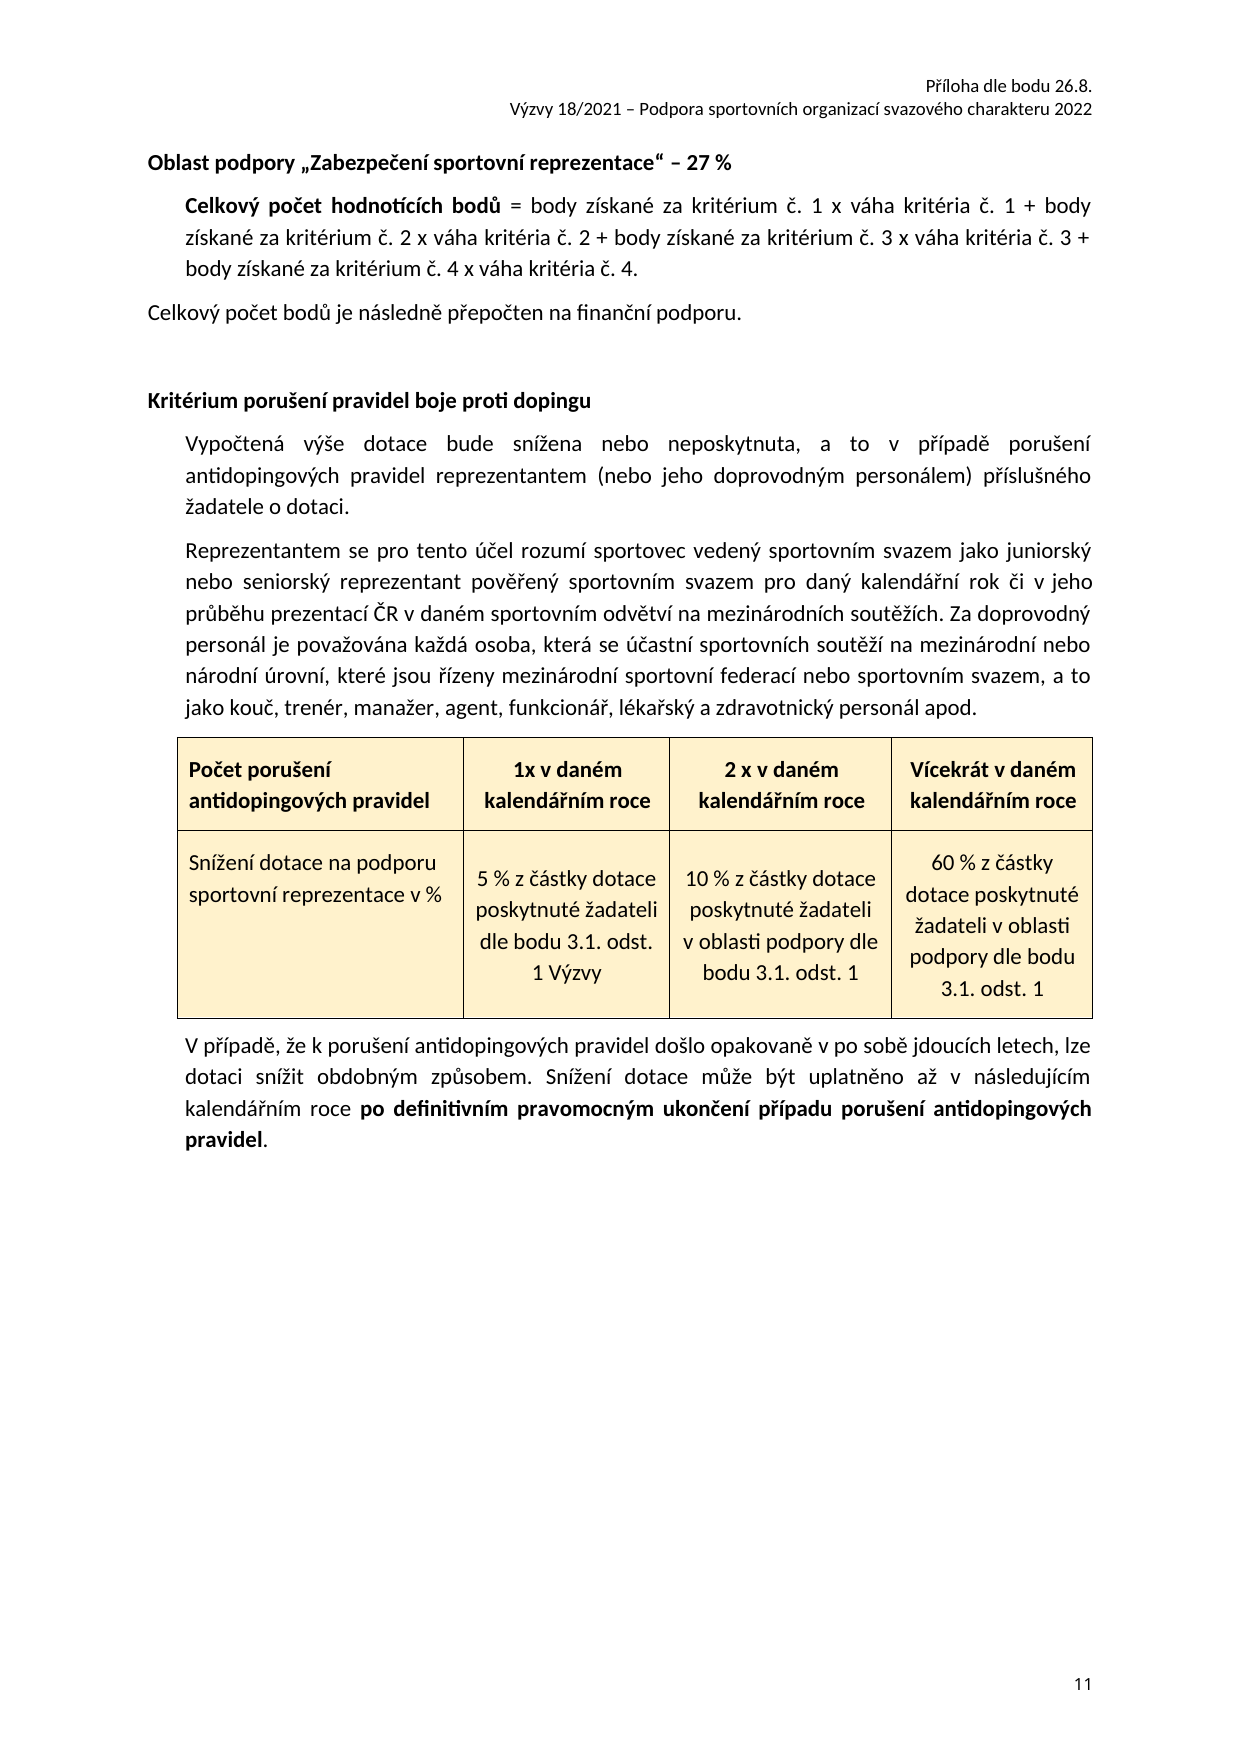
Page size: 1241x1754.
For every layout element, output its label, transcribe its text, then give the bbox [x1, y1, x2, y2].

table_header Vícekrát v daném kalendářním roce [892, 738, 1092, 830]
text V případě, že k porušení antidopingových pravidel došlo opakovaně v po sobě jdoucích letech, lze dotaci snížit obdobným způsobem. Snížení dotace může být uplatněno až v následujícím kalendářním roce po definitivním pravomocným ukončení případu porušení antidopingových pravidel. [185, 1031, 1093, 1153]
table_header 2 x v daném kalendářním roce [670, 738, 891, 830]
table_cell 10 % z částky dotace poskytnuté žadateli v oblasti podpory dle bodu 3.1. odst. 1 [670, 831, 891, 1017]
table_cell 60 % z částky dotace poskytnuté žadateli v oblasti podpory dle bodu 3.1. odst. 1 [892, 831, 1092, 1017]
table_header 1x v daném kalendářním roce [464, 738, 669, 830]
text Kritérium porušení pravidel boje proti dopingu [148, 386, 1093, 414]
table_header Počet porušení antidopingových pravidel [178, 738, 463, 830]
text Vypočtená výše dotace bude snížena nebo neposkytnuta, a to v případě porušení antidopingových pravidel reprezentantem (nebo jeho doprovodným personálem) příslušného žadatele o dotaci. [185, 429, 1093, 520]
table_cell Snížení dotace na podporu sportovní reprezentace v % [178, 831, 463, 1017]
table_cell 5 % z částky dotace poskytnuté žadateli dle bodu 3.1. odst. 1 Výzvy [464, 831, 669, 1017]
text Oblast podpory „Zabezpečení sportovní reprezentace“ – 27 % [148, 148, 1093, 176]
text Reprezentantem se pro tento účel rozumí sportovec vedený sportovním svazem jako juniorský nebo seniorský reprezentant pověřený sportovním svazem pro daný kalendářní rok či v jeho průběhu prezentací ČR v daném sportovním odvětví na mezinárodních soutěžích. Za doprovodný personál je považována každá osoba, která se účastní sportovních soutěží na mezinárodní nebo národní úrovní, které jsou řízeny mezinárodní sportovní federací nebo sportovním svazem, a to jako kouč, trenér, manažer, agent, funkcionář, lékařský a zdravotnický personál apod. [185, 536, 1093, 721]
text Celkový počet bodů je následně přepočten na finanční podporu. [148, 298, 1093, 326]
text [185, 191, 1093, 282]
